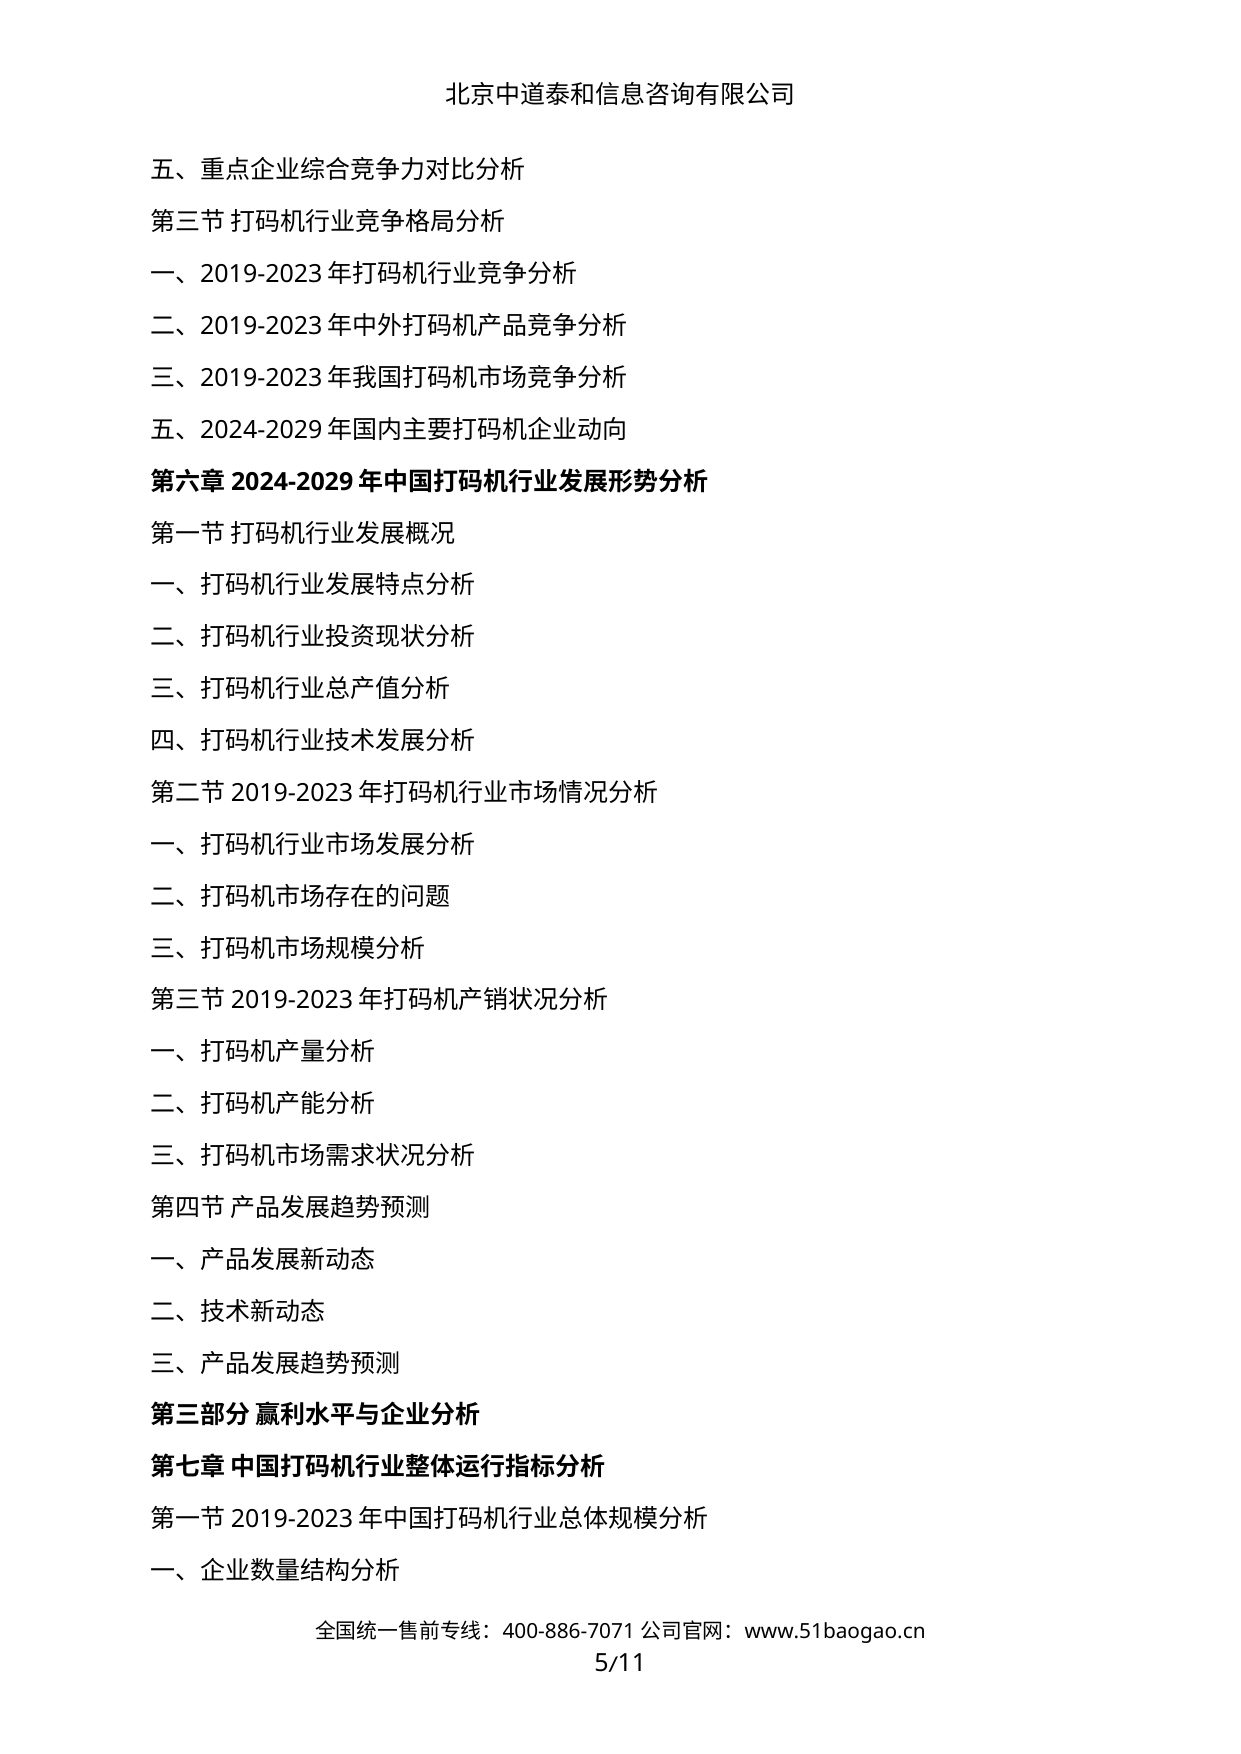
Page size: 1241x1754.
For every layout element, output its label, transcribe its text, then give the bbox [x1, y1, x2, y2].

text 三、产品发展趋势预测 [150, 1343, 1090, 1379]
text 三、2019-2023年我国打码机市场竞争分析 [150, 357, 1090, 394]
text 一、打码机行业市场发展分析 [150, 824, 1090, 861]
text 一、企业数量结构分析 [150, 1551, 1090, 1587]
text 第二节 2019-2023年打码机行业市场情况分析 [150, 772, 1090, 809]
text 第六章 2024-2029年中国打码机行业发展形势分析 [150, 461, 1090, 497]
text 三、打码机市场规模分析 [150, 928, 1090, 964]
text 第一节 打码机行业发展概况 [150, 513, 1090, 549]
text 三、打码机市场需求状况分析 [150, 1136, 1090, 1172]
text 第四节 产品发展趋势预测 [150, 1187, 1090, 1224]
text 五、2024-2029年国内主要打码机企业动向 [150, 409, 1090, 446]
text 第三部分 赢利水平与企业分析 [150, 1395, 1090, 1431]
text 二、打码机行业投资现状分析 [150, 617, 1090, 653]
text 第一节 2019-2023年中国打码机行业总体规模分析 [150, 1499, 1090, 1535]
text 四、打码机行业技术发展分析 [150, 721, 1090, 757]
text 三、打码机行业总产值分析 [150, 669, 1090, 705]
text 五、重点企业综合竞争力对比分析 [150, 150, 1090, 186]
text 一、2019-2023年打码机行业竞争分析 [150, 254, 1090, 290]
text 二、2019-2023年中外打码机产品竞争分析 [150, 306, 1090, 342]
text 一、打码机行业发展特点分析 [150, 565, 1090, 601]
text 二、技术新动态 [150, 1291, 1090, 1327]
text 第三节 打码机行业竞争格局分析 [150, 202, 1090, 238]
text 二、打码机市场存在的问题 [150, 876, 1090, 912]
text 二、打码机产能分析 [150, 1084, 1090, 1120]
text 第三节 2019-2023年打码机产销状况分析 [150, 980, 1090, 1016]
text 一、产品发展新动态 [150, 1239, 1090, 1276]
text 第七章 中国打码机行业整体运行指标分析 [150, 1447, 1090, 1483]
text 一、打码机产量分析 [150, 1032, 1090, 1068]
